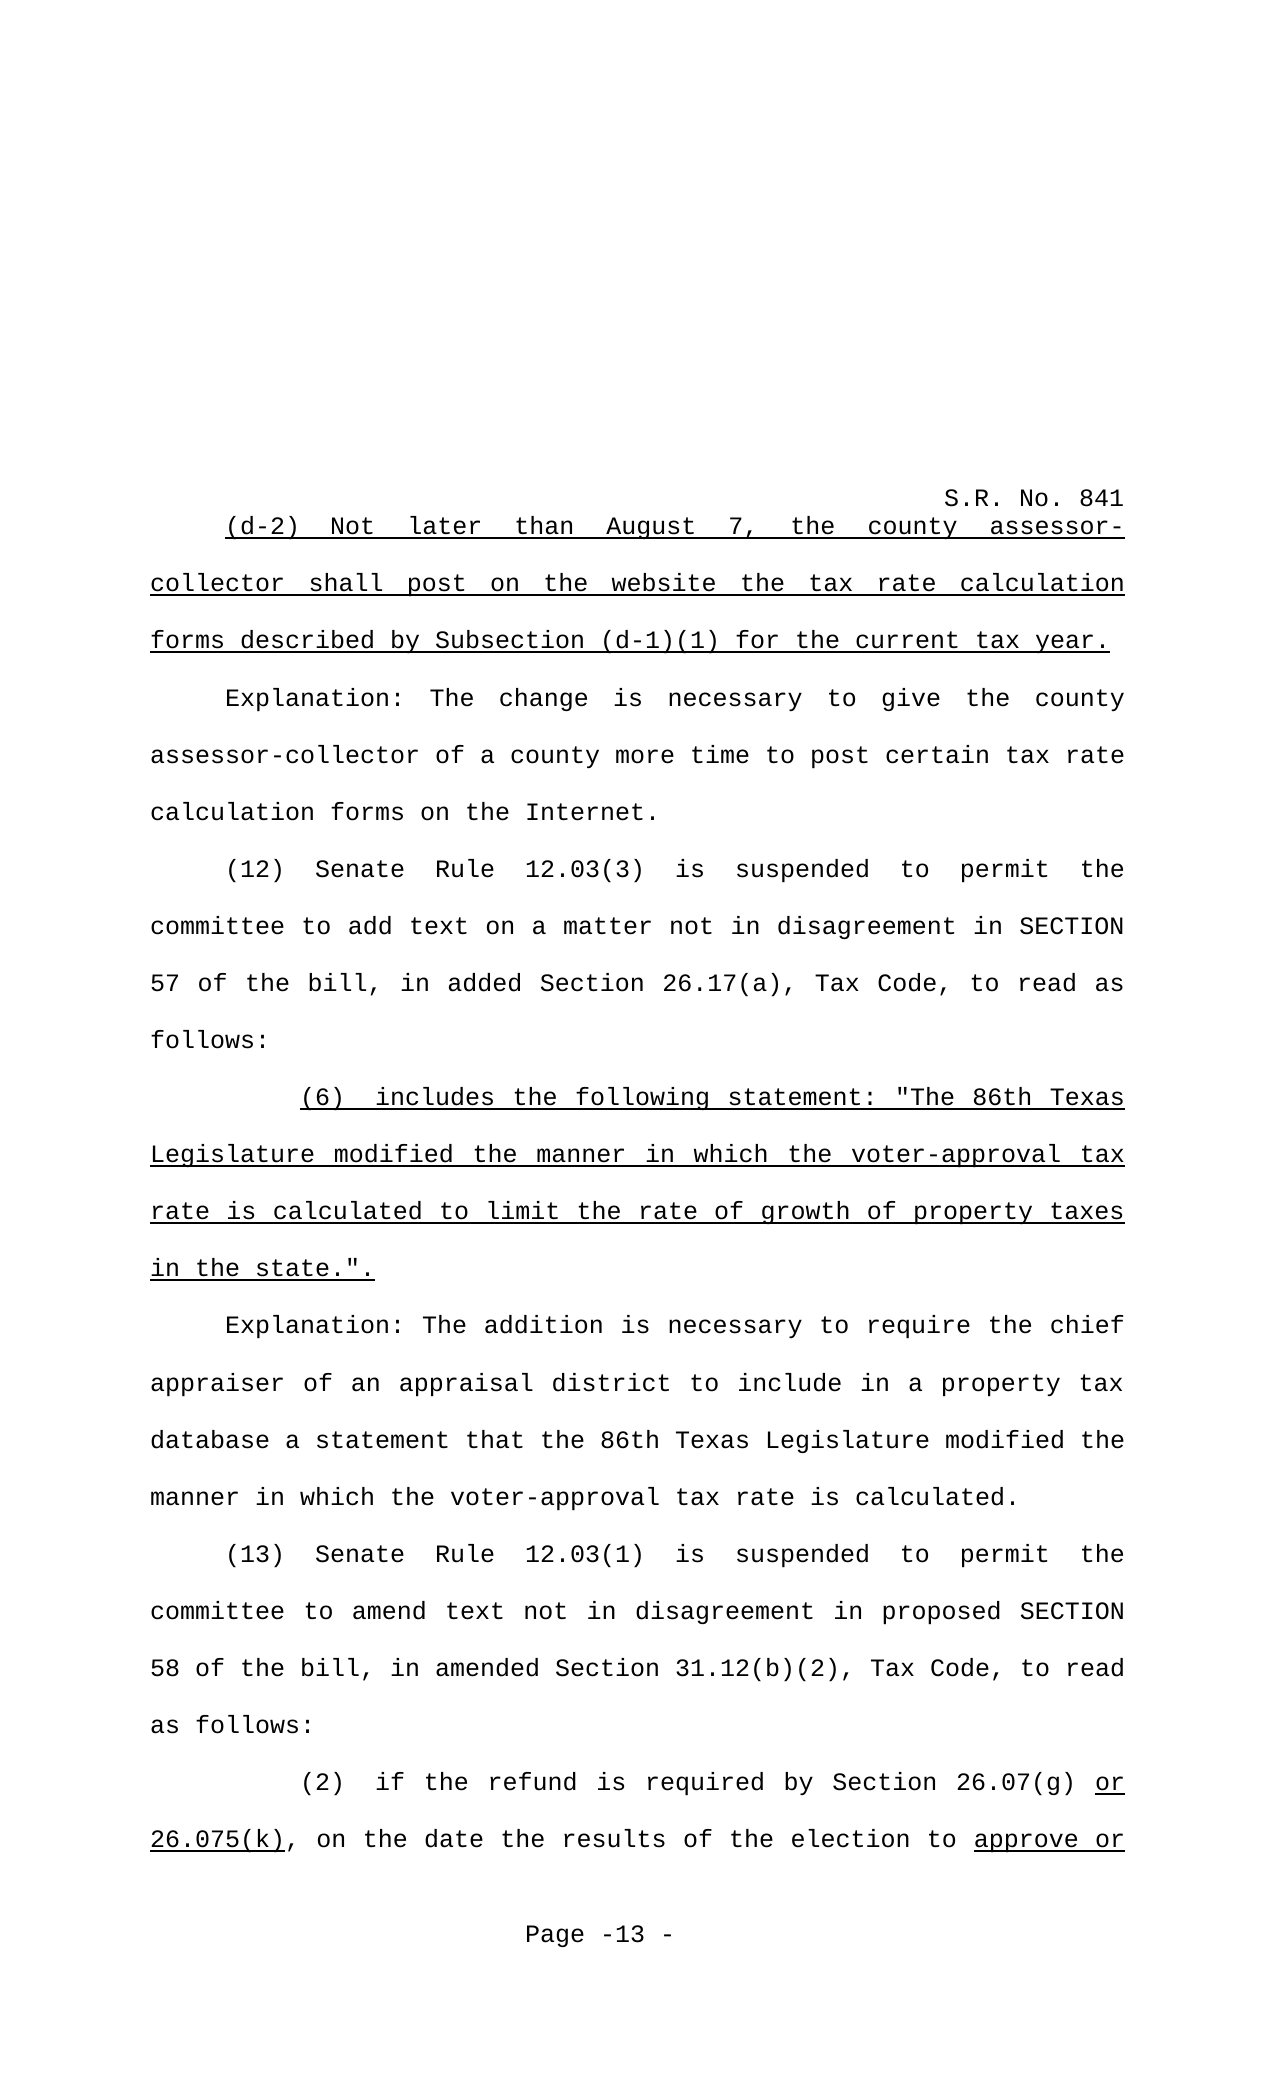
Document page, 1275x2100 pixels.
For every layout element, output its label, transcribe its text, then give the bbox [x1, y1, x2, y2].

text (6) includes the following statement: "The 86th Texas Legislature modified the manner in which the voter-approval tax rate is calculated to limit the rate of growth of property taxes in the state.". [150, 1224, 1125, 1284]
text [150, 1769, 1125, 1855]
text Explanation: The addition is necessary to require the chief appraiser of an appraisal district to include in a property tax database a statement that the 86th Texas Legislature modified the manner in which the voter-approval tax rate is calculated. [150, 1313, 1125, 1513]
text (d-2) Not later than August 7, the county assessor-collector shall post on the website the tax rate calculation forms described by Subsection (d-1)(1) for the current tax year. [150, 596, 1125, 656]
text (6) includes the following statement: "The 86th Texas Legislature modified the manner in which the voter-approval tax rate is calculated to limit the rate of growth of property taxes in the state.". [150, 1167, 1125, 1222]
text (6) includes the following statement: "The 86th Texas Legislature modified the manner in which the voter-approval tax rate is calculated to limit the rate of growth of property taxes in the state.". [150, 1084, 1125, 1165]
text (12) Senate Rule 12.03(3) is suspended to permit the committee to add text on a matter not in disagreement in SECTION 57 of the bill, in added Section 26.17(a), Tax Code, to read as follows: [150, 856, 1125, 1056]
text (d-2) Not later than August 7, the county assessor-collector shall post on the website the tax rate calculation forms described by Subsection (d-1)(1) for the current tax year. [150, 514, 1125, 594]
text (13) Senate Rule 12.03(1) is suspended to permit the committee to amend text not in disagreement in proposed SECTION 58 of the bill, in amended Section 31.12(b)(2), Tax Code, to read as follows: [150, 1541, 1125, 1741]
text Explanation: The change is necessary to give the county assessor-collector of a county more time to post certain tax rate calculation forms on the Internet. [150, 685, 1125, 828]
